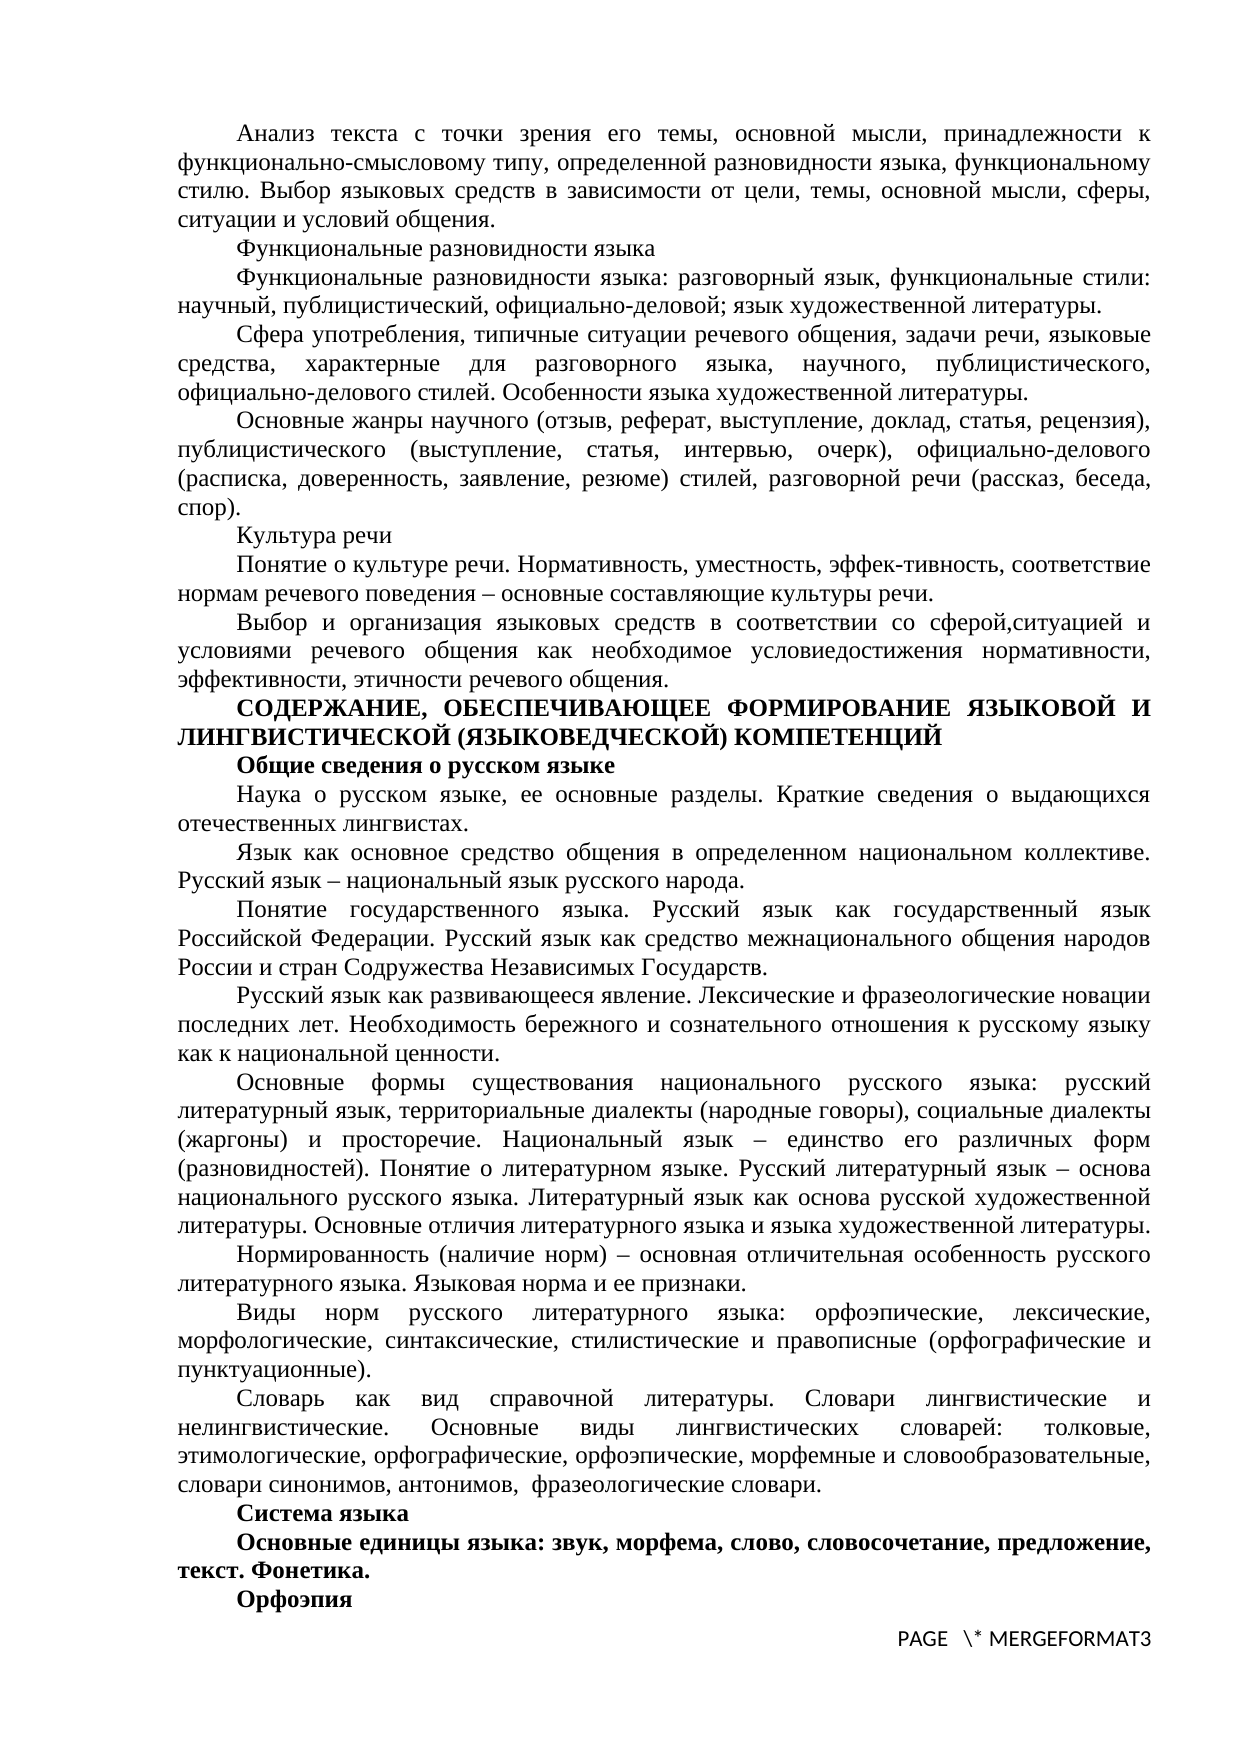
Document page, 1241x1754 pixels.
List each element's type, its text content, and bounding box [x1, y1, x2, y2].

text Русский язык как развивающееся явление. Лексические и фразеологические новации последних лет. Необходимость бережного и сознательного отношения к русскому языку как к национальной ценности. [177, 981, 1152, 1067]
text Система языка [177, 1498, 1152, 1527]
text Словарь как вид справочной литературы. Словари лингвистические и нелингвистические. Основные виды лингвистических словарей: толковые, этимологические, орфографические, орфоэпические, морфемные и словообразовательные, словари синонимов, антонимов, фразеологические словари. [177, 1383, 1152, 1498]
text Орфоэпия [177, 1584, 1152, 1613]
text СОДЕРЖАНИЕ, ОБЕСПЕЧИВАЮЩЕЕ ФОРМИРОВАНИЕ ЯЗЫКОВОЙ И ЛИНГВИСТИЧЕСКОЙ (ЯЗЫКОВЕДЧЕСКОЙ) КОМПЕТЕНЦИЙ [177, 693, 1152, 751]
text Понятие о культуре речи. Нормативность, уместность, эффек-тивность, соответствие нормам речевого поведения – основные составляющие культуры речи. [177, 549, 1152, 607]
text Язык как основное средство общения в определенном национальном коллективе. Русский язык – национальный язык русского народа. [177, 837, 1152, 894]
text Основные единицы языка: звук, морфема, слово, словосочетание, предложение, текст. Фонетика. [177, 1527, 1152, 1584]
text Понятие государственного языка. Русский язык как государственный язык Российской Федерации. Русский язык как средство межнационального общения народов России и стран Содружества Независимых Государств. [177, 894, 1152, 981]
text Сфера употребления, типичные ситуации речевого общения, задачи речи, языковые средства, характерные для разговорного языка, научного, публицистического, официально-делового стилей. Особенности языка художественной литературы. [177, 319, 1152, 406]
text Функциональные разновидности языка: разговорный язык, функциональные стили: научный, публицистический, официально-деловой; язык художественной литературы. [177, 262, 1152, 319]
text Общие сведения о русском языке [177, 751, 1152, 779]
text Виды норм русского литературного языка: орфоэпические, лексические, морфологические, синтаксические, стилистические и правописные (орфографические и пунктуационные). [177, 1297, 1152, 1383]
text Основные формы существования национального русского языка: русский литературный язык, территориальные диалекты (народные говоры), социальные диалекты (жаргоны) и просторечие. Национальный язык – единство его различных форм (разновидностей). Понятие о литературном языке. Русский литературный язык – основа национального русского языка. Литературный язык как основа русской художественной литературы. Основные отличия литературного языка и языка художественной литературы. [177, 1067, 1152, 1239]
text Основные жанры научного (отзыв, реферат, выступление, доклад, статья, рецензия), публицистического (выступление, статья, интервью, очерк), официально-делового (расписка, доверенность, заявление, резюме) стилей, разговорной речи (рассказ, беседа, спор). [177, 406, 1152, 521]
text Нормированность (наличие норм) – основная отличительная особенность русского литературного языка. Языковая норма и ее признаки. [177, 1239, 1152, 1297]
text Функциональные разновидности языка [177, 233, 1152, 262]
text Анализ текста с точки зрения его темы, основной мысли, принадлежности к функционально-смысловому типу, определенной разновидности языка, функциональному стилю. Выбор языковых средств в зависимости от цели, темы, основной мысли, сферы, ситуации и условий общения. [177, 118, 1152, 233]
text Культура речи [177, 521, 1152, 549]
text Наука о русском языке, ее основные разделы. Краткие сведения о выдающихся отечественных лингвистах. [177, 779, 1152, 837]
text Выбор и организация языковых средств в соответствии со сферой,ситуацией и условиями речевого общения как необходимое условиедостижения нормативности, эффективности, этичности речевого общения. [177, 607, 1152, 693]
